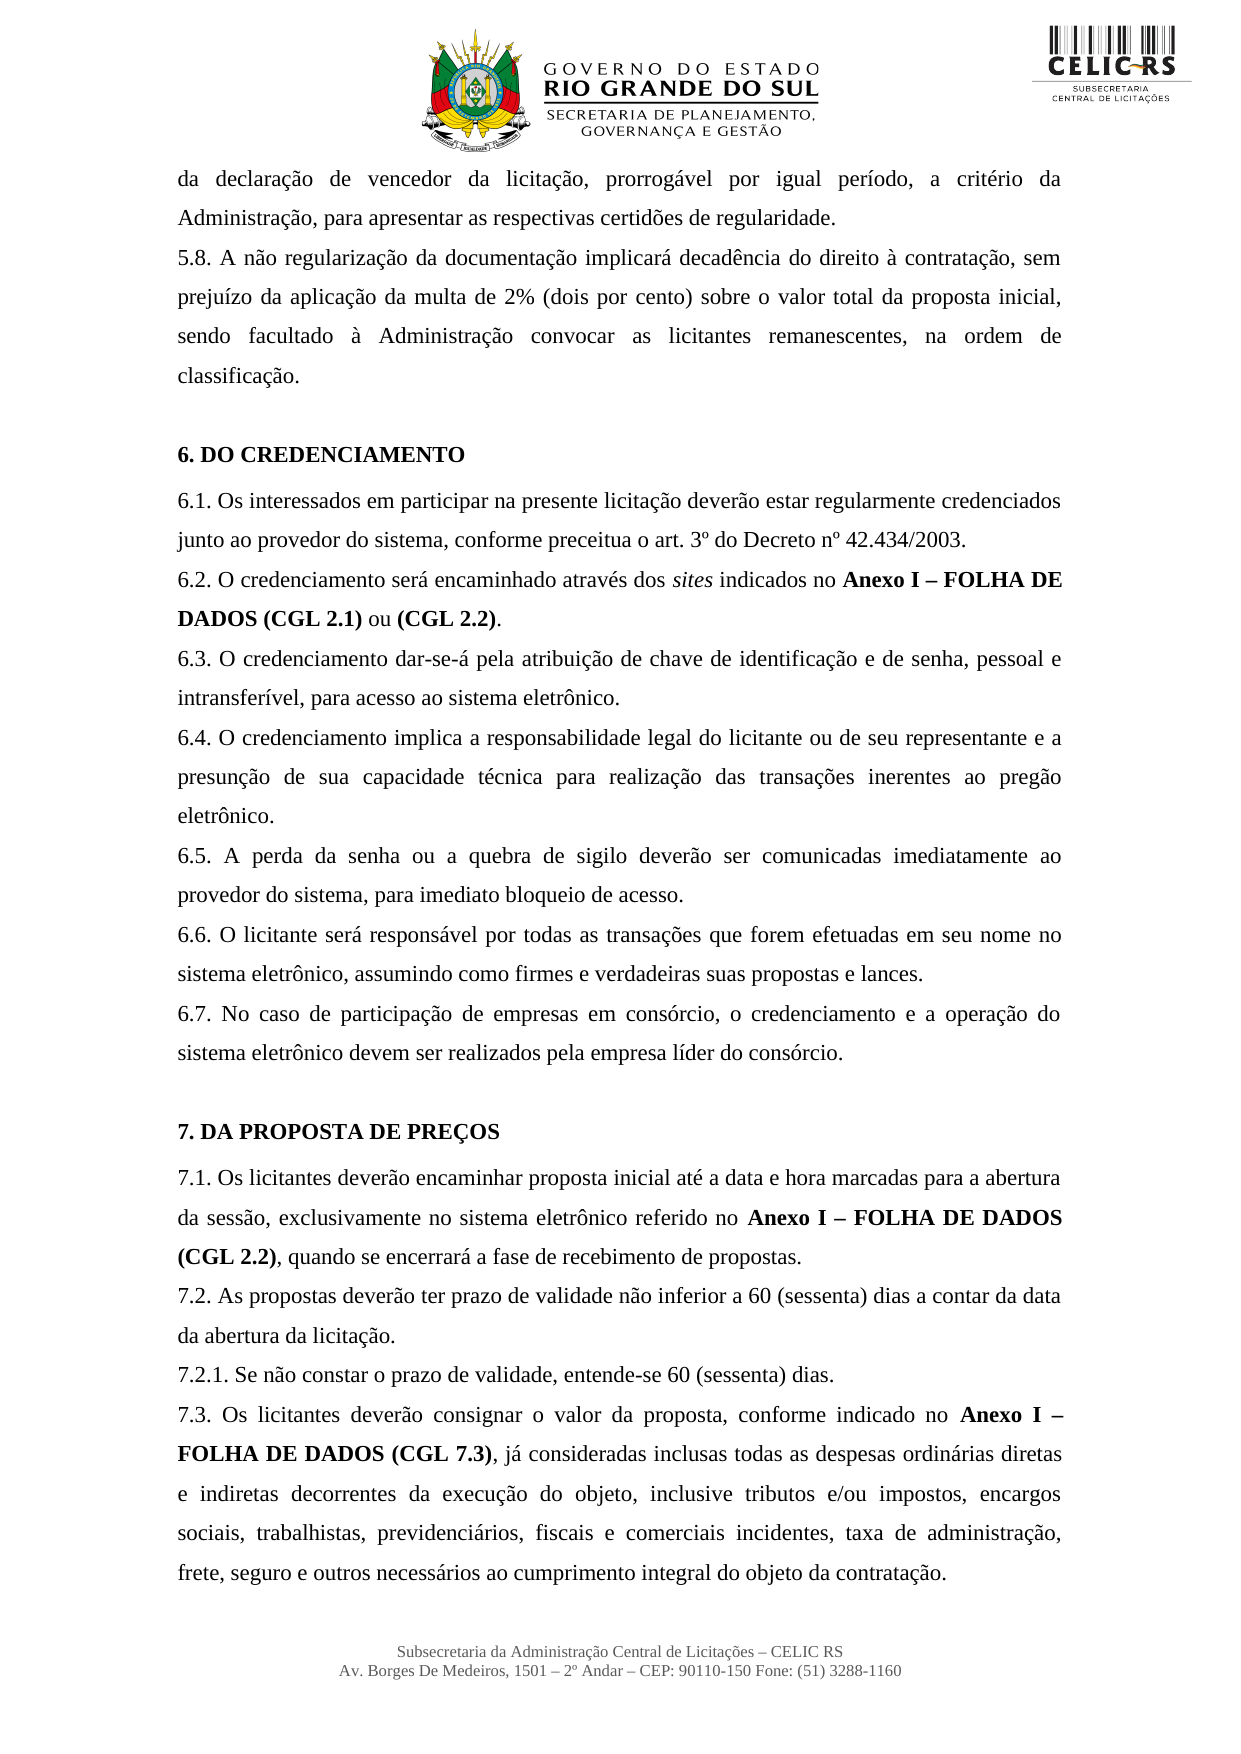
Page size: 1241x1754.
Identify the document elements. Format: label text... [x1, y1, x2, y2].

picture [1029, 21, 1194, 107]
subtitle 6. DO CREDENCIAMENTO [177, 441, 1063, 467]
text 6.3. O credenciamento dar-se-á pela atribuição de chave de identificação e de senha, pessoal e intransferível, para acesso ao sistema eletrônico. [177, 644, 1063, 710]
text 7.1. Os licitantes deverão encaminhar proposta inicial até a data e hora marcadas para a abertura da sessão, exclusivamente no sistema eletrônico referido no Anexo I – FOLHA DE DADOS (CGL 2.2), quando se encerrará a fase de recebimento de propostas. [177, 1164, 1063, 1269]
text 6.4. O credenciamento implica a responsabilidade legal do licitante ou de seu representante e a presunção de sua capacidade técnica para realização das transações inerentes ao pregão eletrônico. [177, 723, 1063, 829]
text 5.8. A não regularização da documentação implicará decadência do direito à contratação, sem prejuízo da aplicação da multa de 2% (dois por cento) sobre o valor total da proposta inicial, sendo facultado à Administração convocar as licitantes remanescentes, na ordem de classificação. [177, 243, 1063, 388]
text 7.2.1. Se não constar o prazo de validade, entende-se 60 (sessenta) dias. [177, 1361, 1063, 1388]
text 7.3. Os licitantes deverão consignar o valor da proposta, conforme indicado no Anexo I – FOLHA DE DADOS (CGL 7.3), já consideradas inclusas todas as despesas ordinárias diretas e indiretas decorrentes da execução do objeto, inclusive tributos e/ou impostos, encargos sociais, trabalhistas, previdenciários, fiscais e comerciais incidentes, taxa de administração, frete, seguro e outros necessários ao cumprimento integral do objeto da contratação. [177, 1401, 1063, 1585]
text 7.2. As propostas deverão ter prazo de validade não inferior a 60 (sessenta) dias a contar da data da abertura da licitação. [177, 1282, 1063, 1348]
text 6.7. No caso de participação de empresas em consórcio, o credenciamento e a operação do sistema eletrônico devem ser realizados pela empresa líder do consórcio. [177, 1000, 1063, 1066]
picture [421, 29, 819, 152]
text 6.2. O credenciamento será encaminhado através dos sites indicados no Anexo I – FOLHA DE DADOS (CGL 2.1) ou (CGL 2.2). [177, 566, 1063, 631]
text 6.6. O licitante será responsável por todas as transações que forem efetuadas em seu nome no sistema eletrônico, assumindo como firmes e verdadeiras suas propostas e lances. [177, 921, 1063, 987]
text 6.1. Os interessados em participar na presente licitação deverão estar regularmente credenciados junto ao provedor do sistema, conforme preceitua o art. 3º do Decreto nº 42.434/2003. [177, 487, 1063, 552]
text 6.5. A perda da senha ou a quebra de sigilo deverão ser comunicadas imediatamente ao provedor do sistema, para imediato bloqueio de acesso. [177, 842, 1063, 908]
subtitle 7. DA PROPOSTA DE PREÇOS [177, 1118, 1063, 1145]
